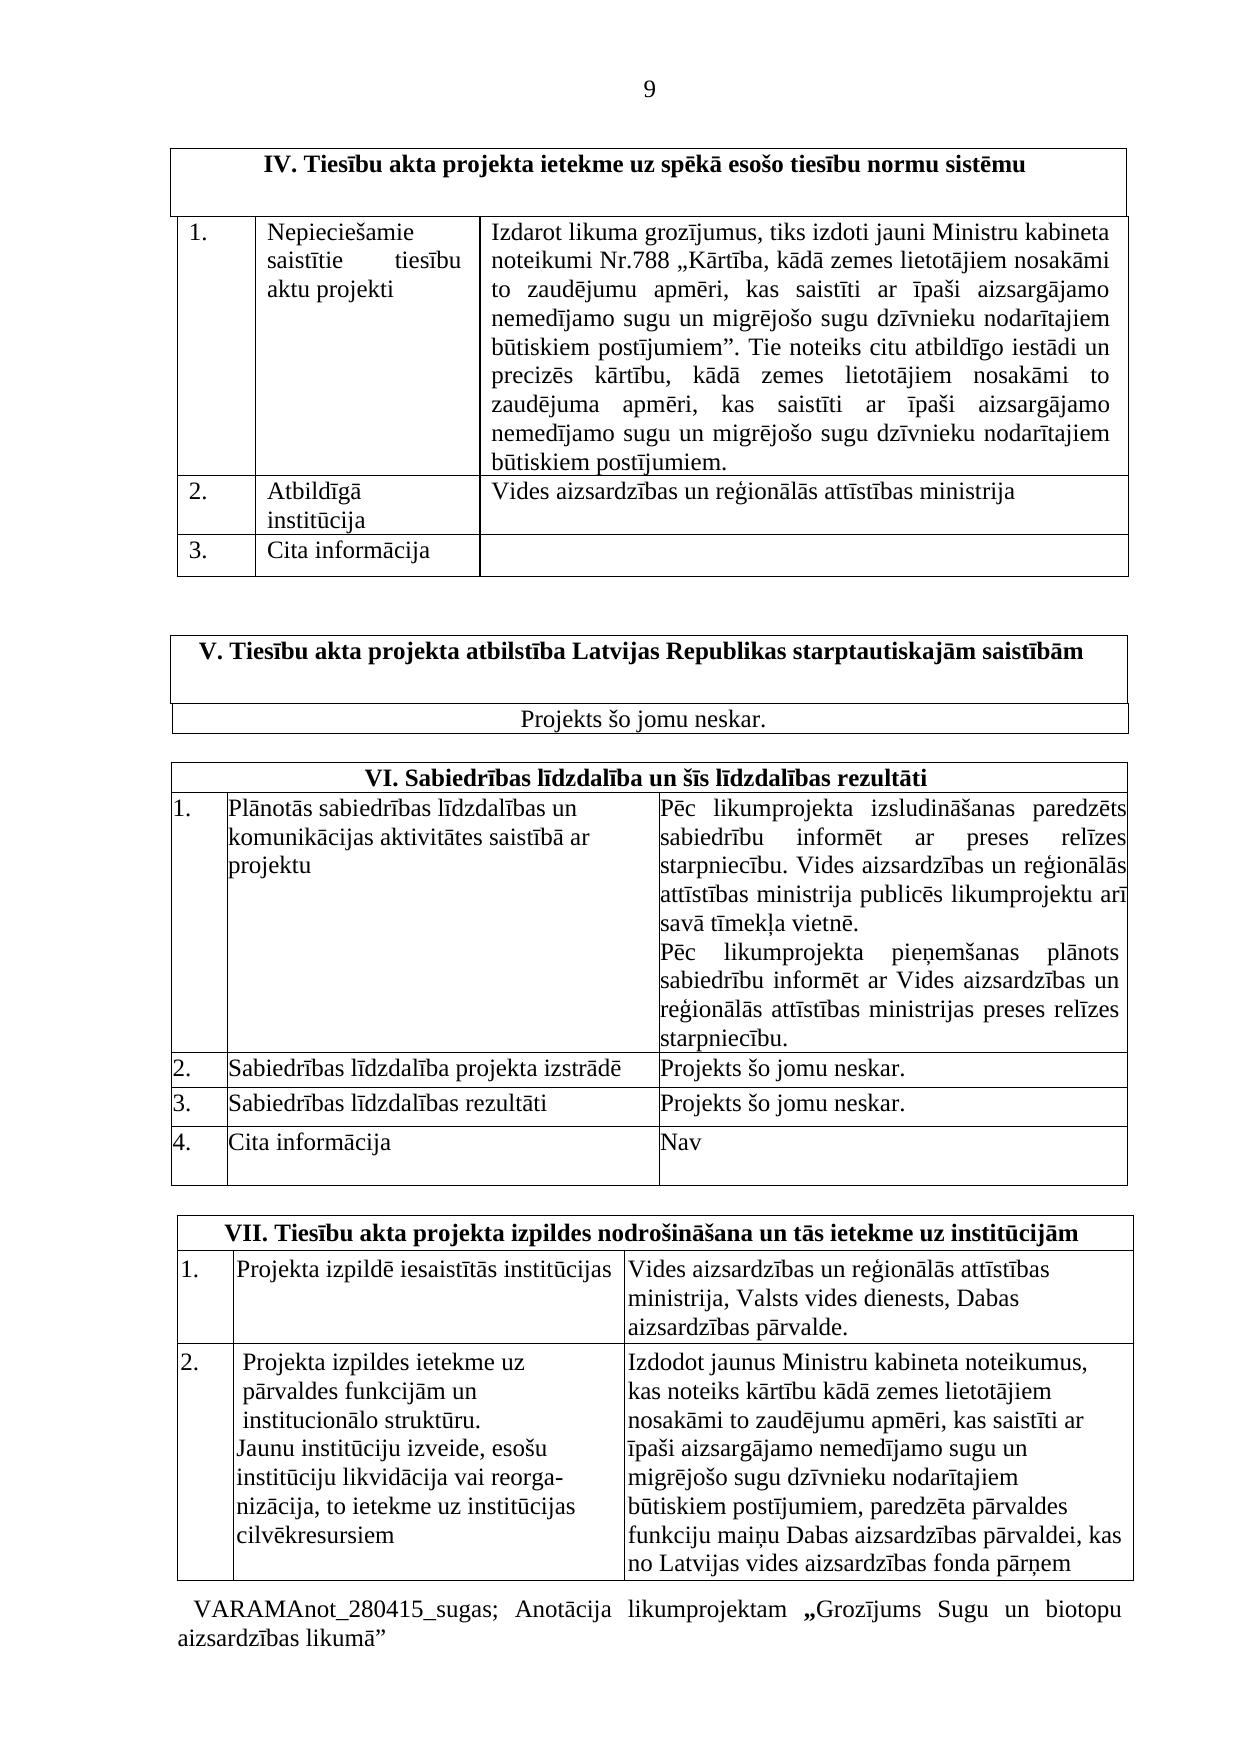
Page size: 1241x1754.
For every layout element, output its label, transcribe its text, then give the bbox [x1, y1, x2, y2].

table_cell Plānotās sabiedrības līdzdalības un komunikācijas aktivitātes saistībā ar projektu [228, 793, 659, 1052]
table_header V. Tiesību akta projekta atbilstība Latvijas Republikas starptautiskajām saistībām [171, 636, 1127, 703]
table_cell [234, 1344, 624, 1580]
table_cell Pēc likumprojekta izsludināšanas paredzēts sabiedrību informēt ar preses relīzes starpniecību. Vides aizsardzības un reģionālās attīstības ministrija publicēs likumprojektu arī savā tīmekļa vietnē. Pēc likumprojekta pieņemšanas plānots sabiedrību informēt ar Vides aizsardzības un reģionālās attīstības ministrijas preses relīzes starpniecību. [660, 793, 1127, 1052]
table_cell 4. [172, 1127, 227, 1185]
table_cell Projekta izpildē iesaistītās institūcijas [234, 1251, 624, 1343]
table_cell [481, 535, 1128, 576]
table_cell 1. [178, 217, 255, 475]
table_cell Izdarot likuma grozījumus, tiks izdoti jauni Ministru kabineta noteikumi Nr.788 „Kārtība, kādā zemes lietotājiem nosakāmi to zaudējumu apmēri, kas saistīti ar īpaši aizsargājamo nemedījamo sugu un migrējošo sugu dzīvnieku nodarītajiem būtiskiem postījumiem”. Tie noteiks citu atbildīgo iestādi un precizēs kārtību, kādā zemes lietotājiem nosakāmi to zaudējuma apmēri, kas saistīti ar īpaši aizsargājamo nemedījamo sugu un migrējošo sugu dzīvnieku nodarītajiem būtiskiem postījumiem. [481, 217, 1128, 475]
table_header IV. Tiesību akta projekta ietekme uz spēkā esošo tiesību normu sistēmu [171, 149, 1126, 216]
table_cell Cita informācija [228, 1127, 659, 1185]
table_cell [625, 1344, 1133, 1580]
table_cell 3. [172, 1088, 227, 1126]
table_cell 3. [178, 535, 255, 576]
table_cell Vides aizsardzības un reģionālās attīstības ministrija [481, 476, 1128, 534]
table_cell Sabiedrības līdzdalības rezultāti [228, 1088, 659, 1126]
table_cell Vides aizsardzības un reģionālās attīstības ministrija, Valsts vides dienests, Dabas aizsardzības pārvalde. [625, 1251, 1133, 1343]
table_cell Nepieciešamie saistītie tiesību aktu projekti [256, 217, 479, 475]
table_header VII. Tiesību akta projekta izpildes nodrošināšana un tās ietekme uz institūcijām [178, 1216, 1133, 1250]
table_cell Nav [660, 1127, 1127, 1185]
table_cell 2. [178, 1344, 233, 1580]
table_cell 2. [172, 1053, 227, 1087]
table_cell Atbildīgā institūcija [256, 476, 479, 534]
table_cell Projekts šo jomu neskar. [660, 1053, 1127, 1087]
table_cell Cita informācija [256, 535, 479, 576]
table_cell 2. [178, 476, 255, 534]
table_cell Projekts šo jomu neskar. [173, 704, 1128, 732]
table_cell Sabiedrības līdzdalība projekta izstrādē [228, 1053, 659, 1087]
table_cell 1. [178, 1251, 233, 1343]
table_cell 1. [172, 793, 227, 1052]
table_cell Projekts šo jomu neskar. [660, 1088, 1127, 1126]
table_header VI. Sabiedrības līdzdalība un šīs līdzdalības rezultāti [172, 763, 1127, 792]
